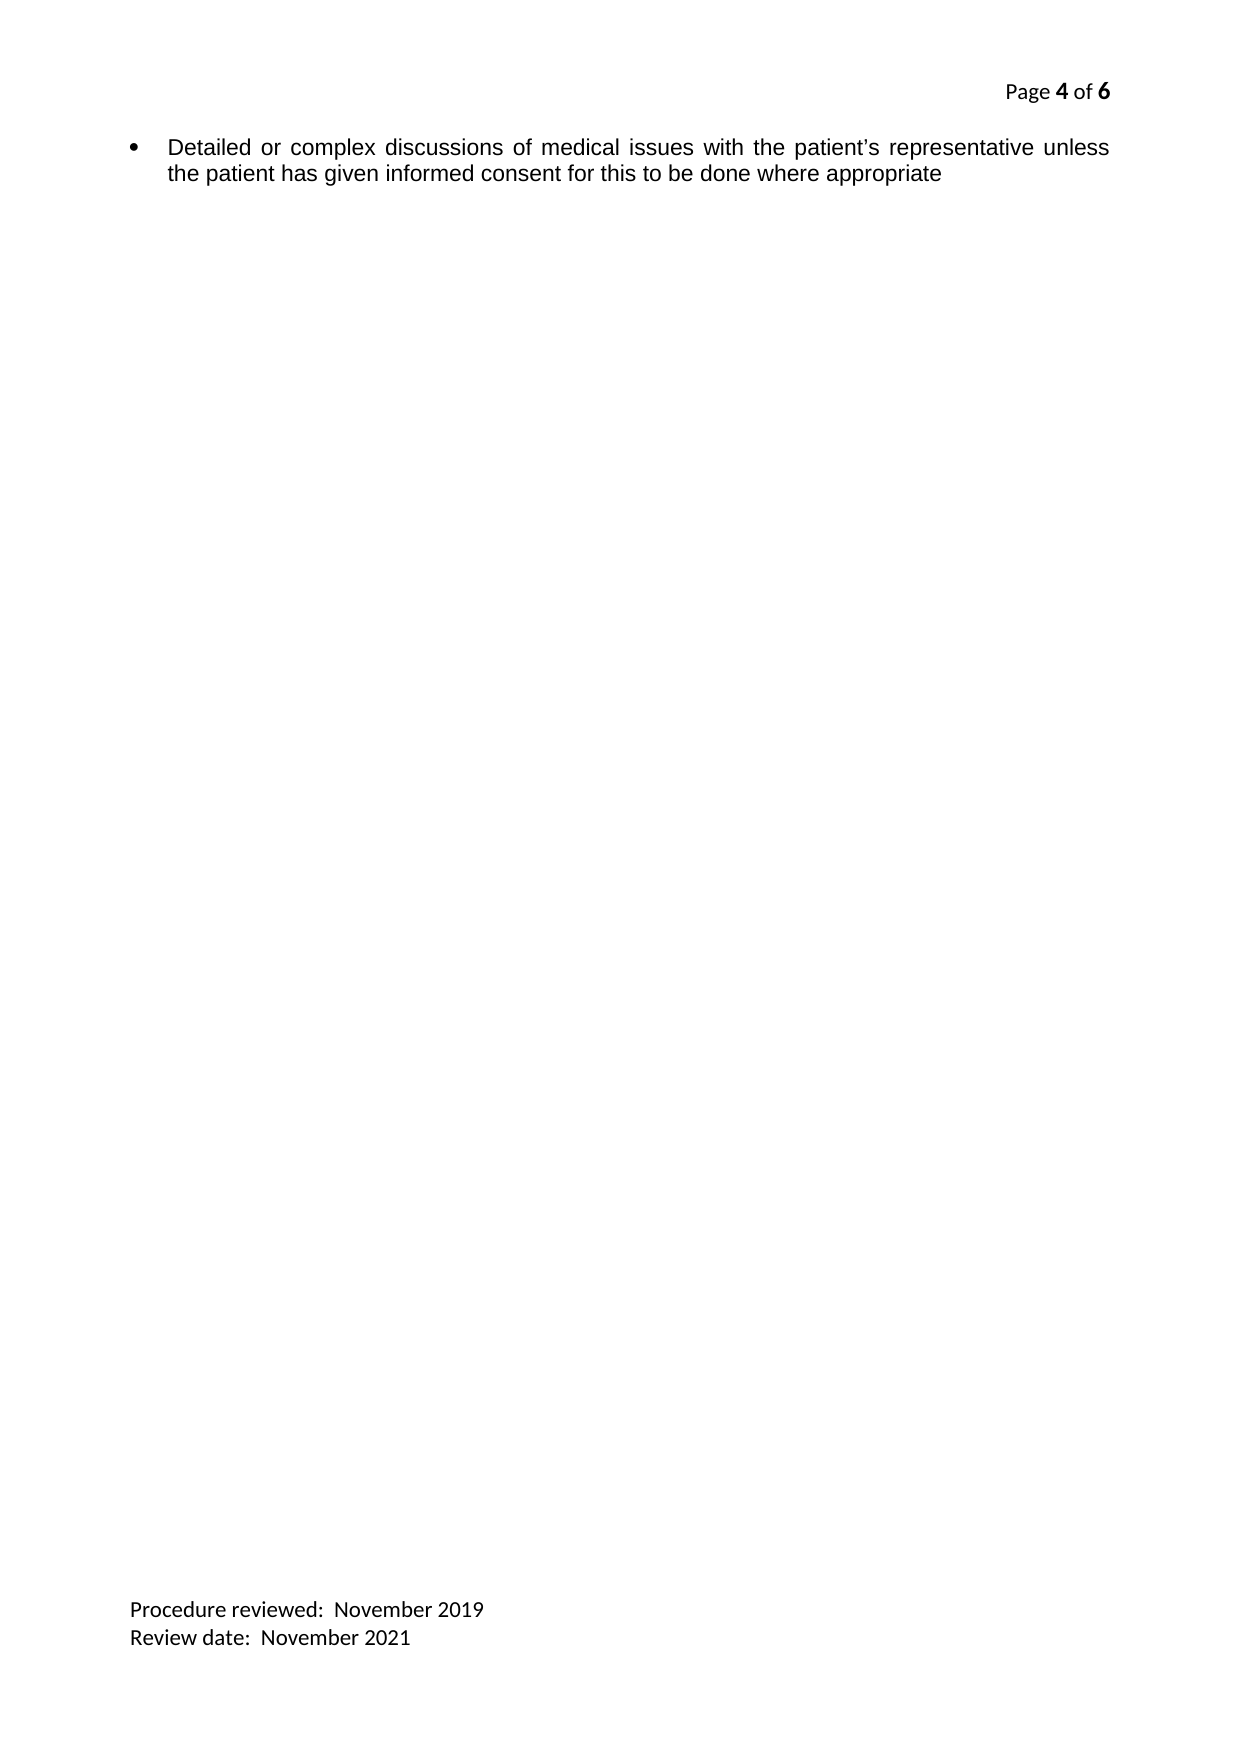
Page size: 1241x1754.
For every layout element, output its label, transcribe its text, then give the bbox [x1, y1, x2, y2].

list Detailed or complex discussions of medical issues with the patient’s representative unless the patient has given informed consent for this to be done where appropriate [130, 133, 1110, 186]
